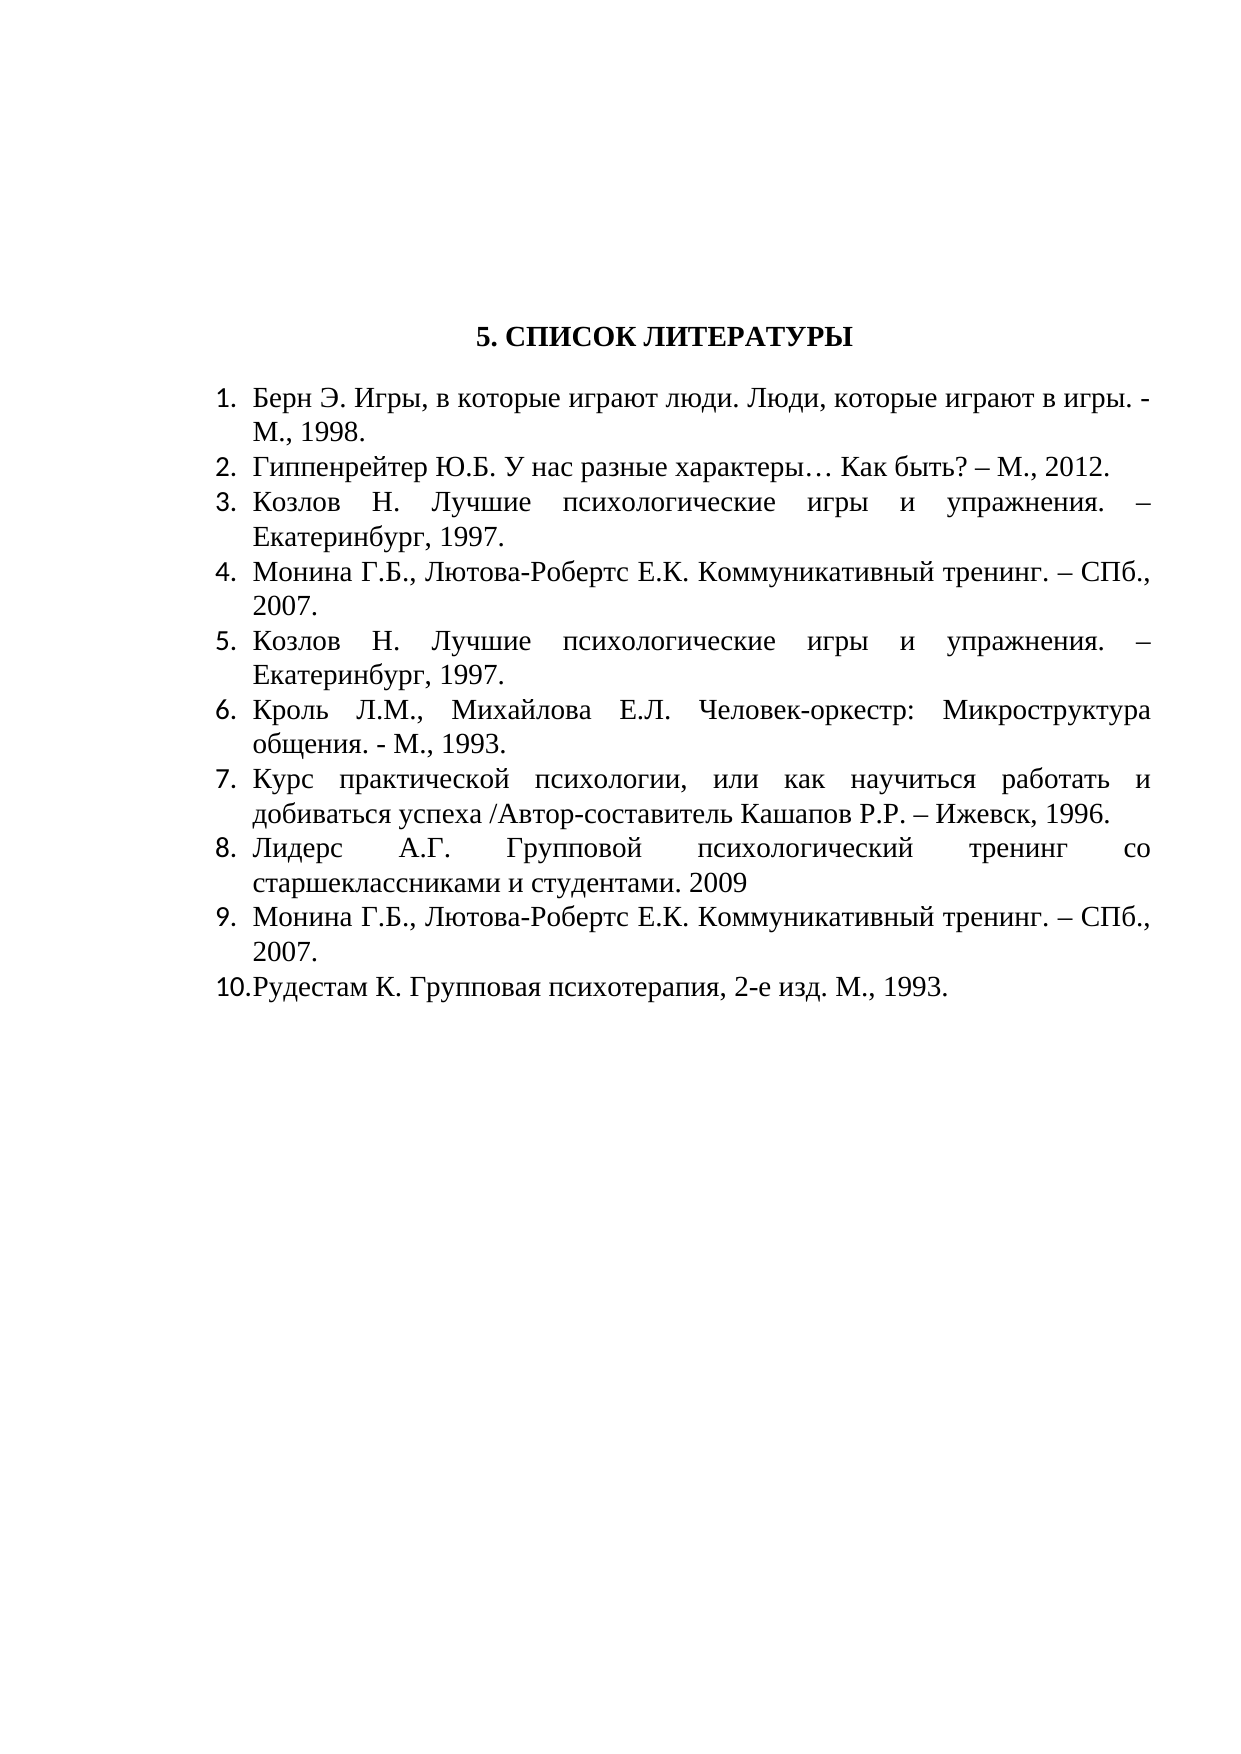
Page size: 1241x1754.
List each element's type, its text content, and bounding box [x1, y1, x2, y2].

list Монина Г.Б., Лютова-Робертс Е.К. Коммуникативный тренинг. – СПб., 2007. [215, 898, 1152, 968]
list Берн Э. Игры, в которые играют люди. Люди, которые играют в игры. - М., 1998. [215, 379, 1152, 448]
list Кроль Л.М., Михайлова Е.Л. Человек-оркестр: Микроструктура общения. - М., 1993. [215, 691, 1152, 760]
list Козлов Н. Лучшие психологические игры и упражнения. – Екатеринбург, 1997. [215, 483, 1152, 553]
text 5. список литературы [177, 319, 1152, 353]
list Гиппенрейтер Ю.Б. У нас разные характеры… Как быть? – М., 2012. [215, 448, 1152, 483]
list Козлов Н. Лучшие психологические игры и упражнения. – Екатеринбург, 1997. [215, 622, 1152, 691]
list Рудестам К. Групповая психотерапия, 2-е изд. М., 1993. [215, 968, 1152, 1003]
list Лидерс А.Г. Групповой психологический тренинг со старшеклассниками и студентами. 2009 [215, 829, 1152, 898]
list Монина Г.Б., Лютова-Робертс Е.К. Коммуникативный тренинг. – СПб., 2007. [215, 553, 1152, 622]
list Курс практической психологии, или как научиться работать и добиваться успеха /Автор-составитель Кашапов Р.Р. – Ижевск, 1996. [215, 760, 1152, 829]
